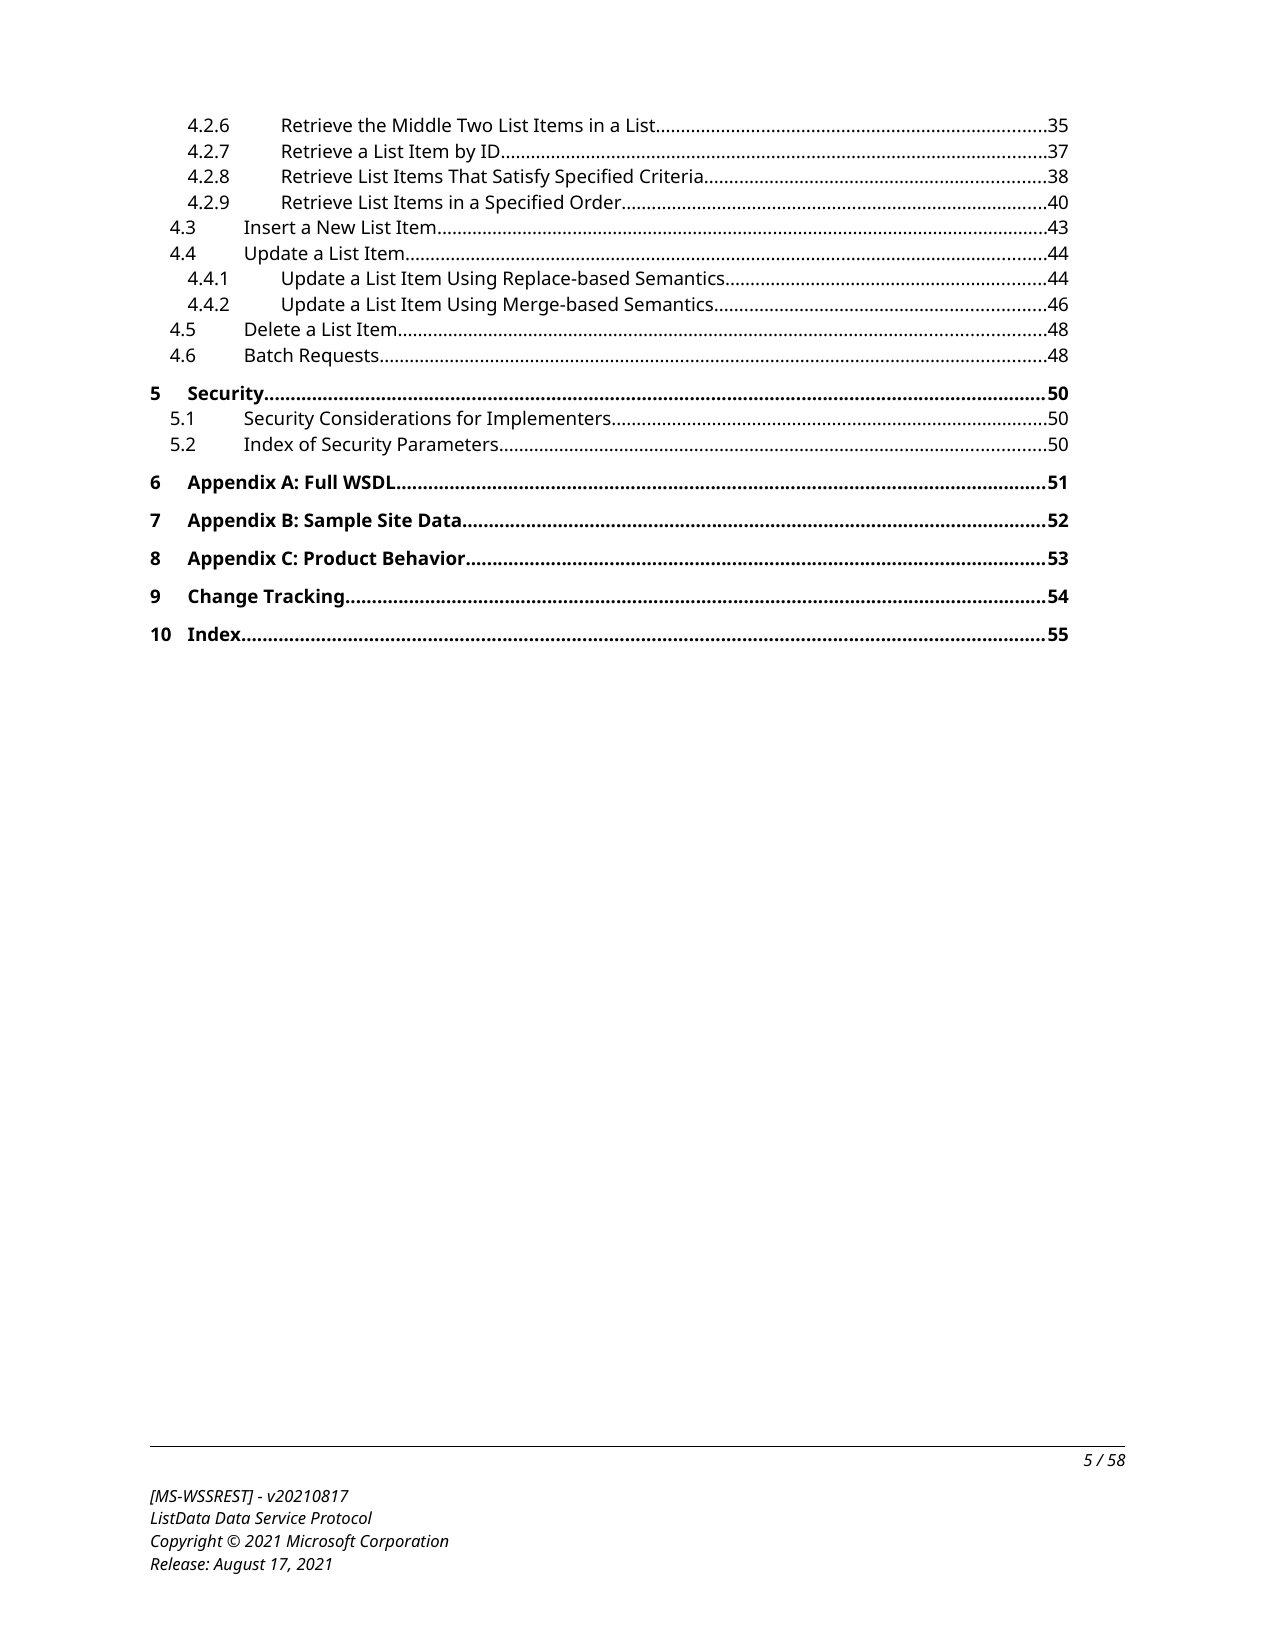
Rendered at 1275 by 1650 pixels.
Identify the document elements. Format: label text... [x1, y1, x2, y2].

text 4.6 Batch Requests 48 [169, 342, 1078, 368]
text 4.2.6 Retrieve the Middle Two List Items in a List 35 [187, 112, 1078, 138]
text 4.4.1 Update a List Item Using Replace-based Semantics 44 [187, 266, 1078, 291]
text 4.4.2 Update a List Item Using Merge-based Semantics 46 [187, 291, 1078, 317]
text 8 Appendix C: Product Behavior 53 [150, 545, 1078, 571]
text 4.2.9 Retrieve List Items in a Specified Order 40 [187, 189, 1078, 214]
text 9 Change Tracking 54 [150, 583, 1078, 609]
text 10 Index 55 [150, 621, 1078, 647]
text 4.2.7 Retrieve a List Item by ID 37 [187, 138, 1078, 163]
text 4.4 Update a List Item 44 [169, 240, 1078, 266]
text 7 Appendix B: Sample Site Data 52 [150, 507, 1078, 533]
text 4.3 Insert a New List Item 43 [169, 214, 1078, 240]
text 5.1 Security Considerations for Implementers 50 [169, 406, 1078, 431]
text 6 Appendix A: Full WSDL 51 [150, 469, 1078, 495]
text 4.2.8 Retrieve List Items That Satisfy Specified Criteria 38 [187, 163, 1078, 189]
text 5.2 Index of Security Parameters 50 [169, 431, 1078, 457]
text 4.5 Delete a List Item 48 [169, 317, 1078, 342]
text 5 Security 50 [150, 380, 1078, 406]
